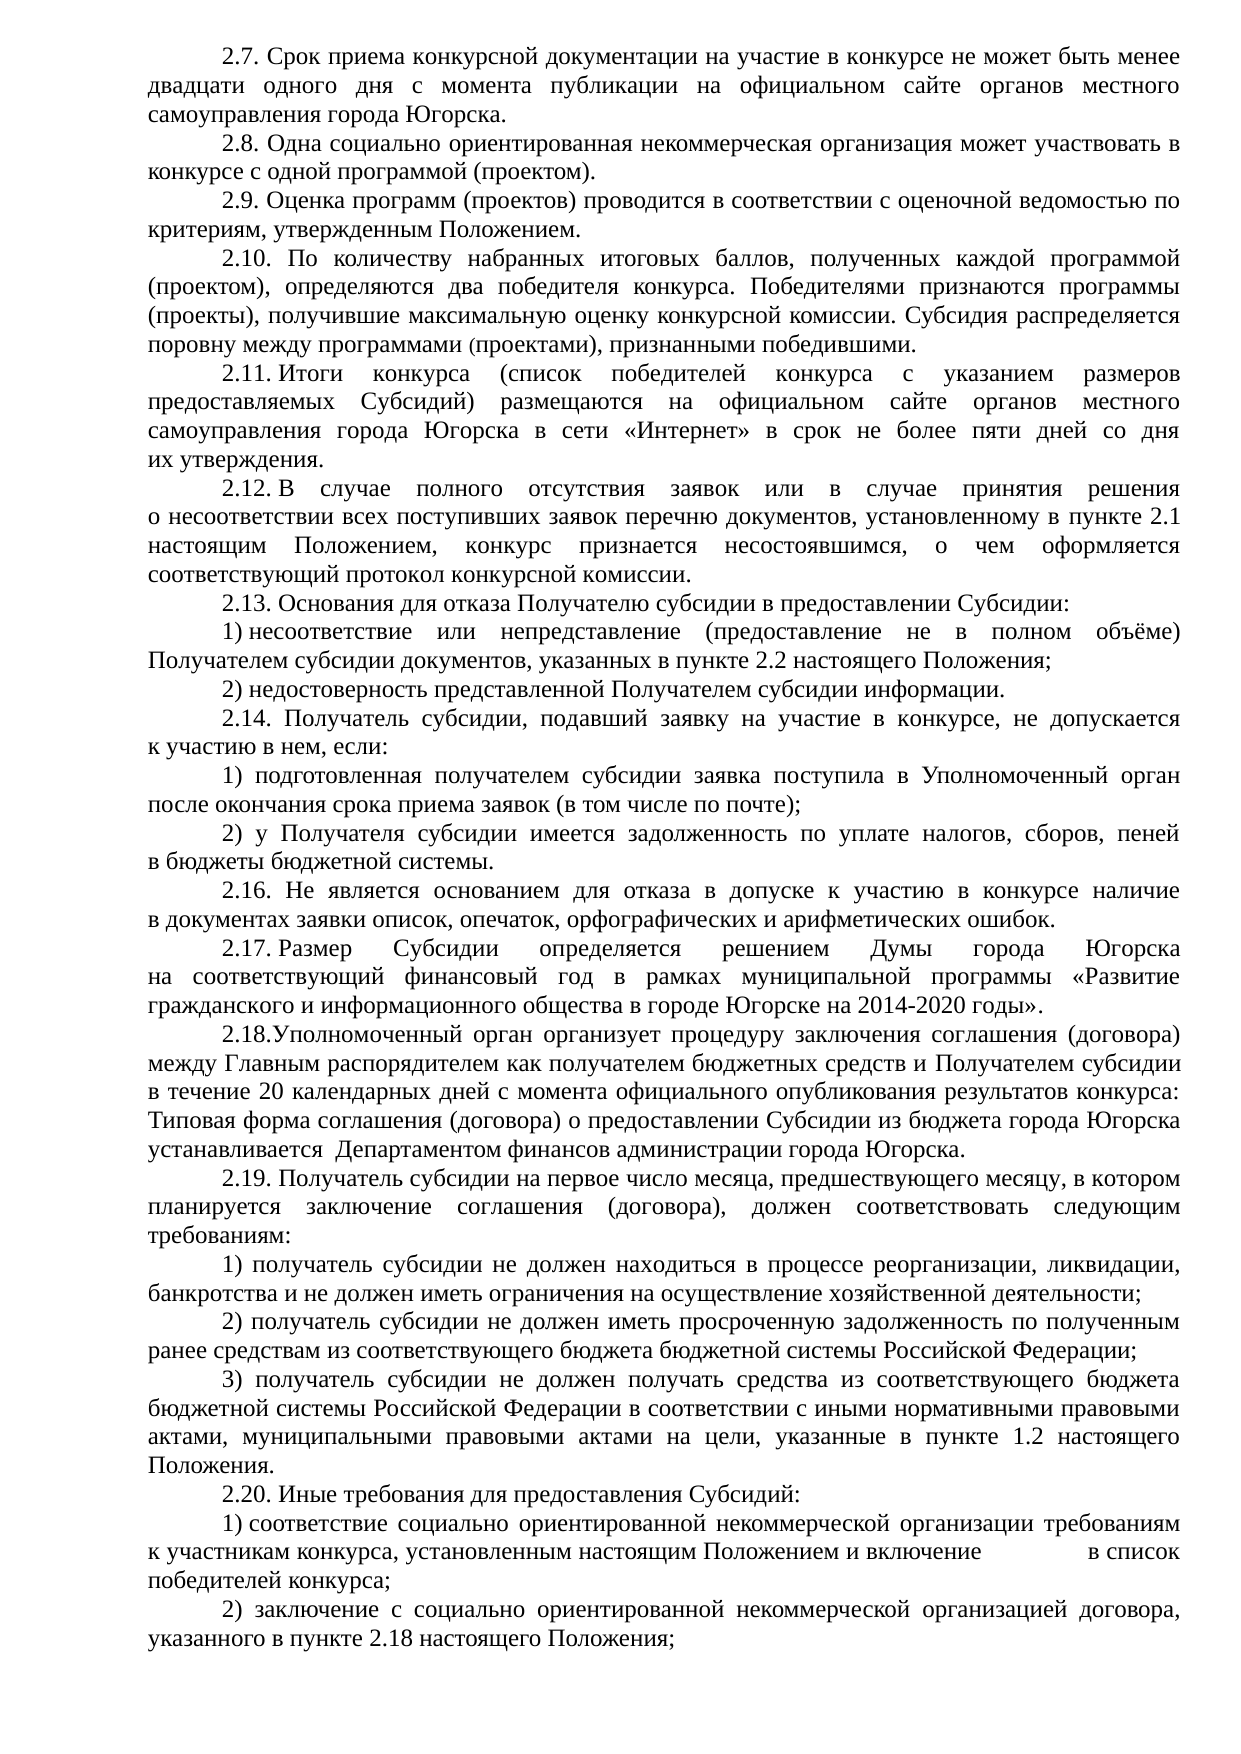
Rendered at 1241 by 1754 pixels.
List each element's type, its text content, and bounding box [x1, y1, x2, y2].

text 3) получатель субсидии не должен получать средства из соответствующего бюджета бюджетной системы Российской Федерации в соответствии с иными нормативными правовыми актами, муниципальными правовыми актами на цели, указанные в пункте 1.2 настоящего Положения. [148, 1364, 1181, 1479]
text 2.19. Получатель субсидии на первое число месяца, предшествующего месяцу, в котором планируется заключение соглашения (договора), должен соответствовать следующим требованиям: [148, 1163, 1181, 1249]
text 1) подготовленная получателем субсидии заявка поступила в Уполномоченный орган после окончания срока приема заявок (в том числе по почте); [148, 760, 1181, 818]
text 1) несоответствие или непредставление (предоставление не в полном объёме) Получателем субсидии документов, указанных в пункте 2.2 настоящего Положения; [148, 616, 1181, 674]
text 2.14. Получатель субсидии, подавший заявку на участие в конкурсе, не допускается к участию в нем, если: [148, 703, 1181, 760]
text 2.11. Итоги конкурса (список победителей конкурса с указанием размеров предоставляемых Субсидий) размещаются на официальном сайте органов местного самоуправления города Югорска в сети «Интернет» в срок не более пяти дней со дня их утверждения. [148, 358, 1181, 473]
text 2) у Получателя субсидии имеется задолженность по уплате налогов, сборов, пеней в бюджеты бюджетной системы. [148, 818, 1181, 875]
text 2.7. Срок приема конкурсной документации на участие в конкурсе не может быть менее двадцати одного дня с момента публикации на официальном сайте органов местного самоуправления города Югорска. [148, 41, 1181, 128]
text 1) получатель субсидии не должен находиться в процессе реорганизации, ликвидации, банкротства и не должен иметь ограничения на осуществление хозяйственной деятельности; [148, 1249, 1181, 1306]
text 2.8. Одна социально ориентированная некоммерческая организация может участвовать в конкурсе с одной программой (проектом). [148, 128, 1181, 185]
text 2) недостоверность представленной Получателем субсидии информации. [148, 674, 1181, 703]
text 2) заключение с социально ориентированной некоммерческой организацией договора, указанного в пункте 2.18 настоящего Положения; [148, 1594, 1181, 1651]
text 2.20. Иные требования для предоставления Субсидий: [148, 1479, 1181, 1508]
text 2.18.Уполномоченный орган организует процедуру заключения соглашения (договора) между Главным распорядителем как получателем бюджетных средств и Получателем субсидии в течение 20 календарных дней с момента официального опубликования результатов конкурса: Типовая форма соглашения (договора) о предоставлении Субсидии из бюджета города Югорска устанавливается Департаментом финансов администрации города Югорска. [148, 1019, 1181, 1163]
text 2.13. Основания для отказа Получателю субсидии в предоставлении Субсидии: [148, 588, 1181, 616]
text 2) получатель субсидии не должен иметь просроченную задолженность по полученным ранее средствам из соответствующего бюджета бюджетной системы Российской Федерации; [148, 1306, 1181, 1364]
text 2.9. Оценка программ (проектов) проводится в соответствии с оценочной ведомостью по критериям, утвержденным Положением. [148, 185, 1181, 243]
text 2.16. Не является основанием для отказа в допуске к участию в конкурсе наличие в документах заявки описок, опечаток, орфографических и арифметических ошибок. [148, 875, 1181, 933]
text 1) соответствие социально ориентированной некоммерческой организации требованиям к участникам конкурса, установленным настоящим Положением и включение в список победителей конкурса; [148, 1508, 1181, 1594]
text 2.12. В случае полного отсутствия заявок или в случае принятия решения о несоответствии всех поступивших заявок перечню документов, установленному в пункте 2.1 настоящим Положением, конкурс признается несостоявшимся, о чем оформляется соответствующий протокол конкурсной комиссии. [148, 473, 1181, 588]
text 2.10. По количеству набранных итоговых баллов, полученных каждой программой (проектом), определяются два победителя конкурса. Победителями признаются программы (проекты), получившие максимальную оценку конкурсной комиссии. Субсидия распределяется поровну между программами (проектами), признанными победившими. [148, 243, 1181, 358]
text 2.17. Размер Субсидии определяется решением Думы города Югорска на соответствующий финансовый год в рамках муниципальной программы «Развитие гражданского и информационного общества в городе Югорске на 2014-2020 годы». [148, 933, 1181, 1019]
